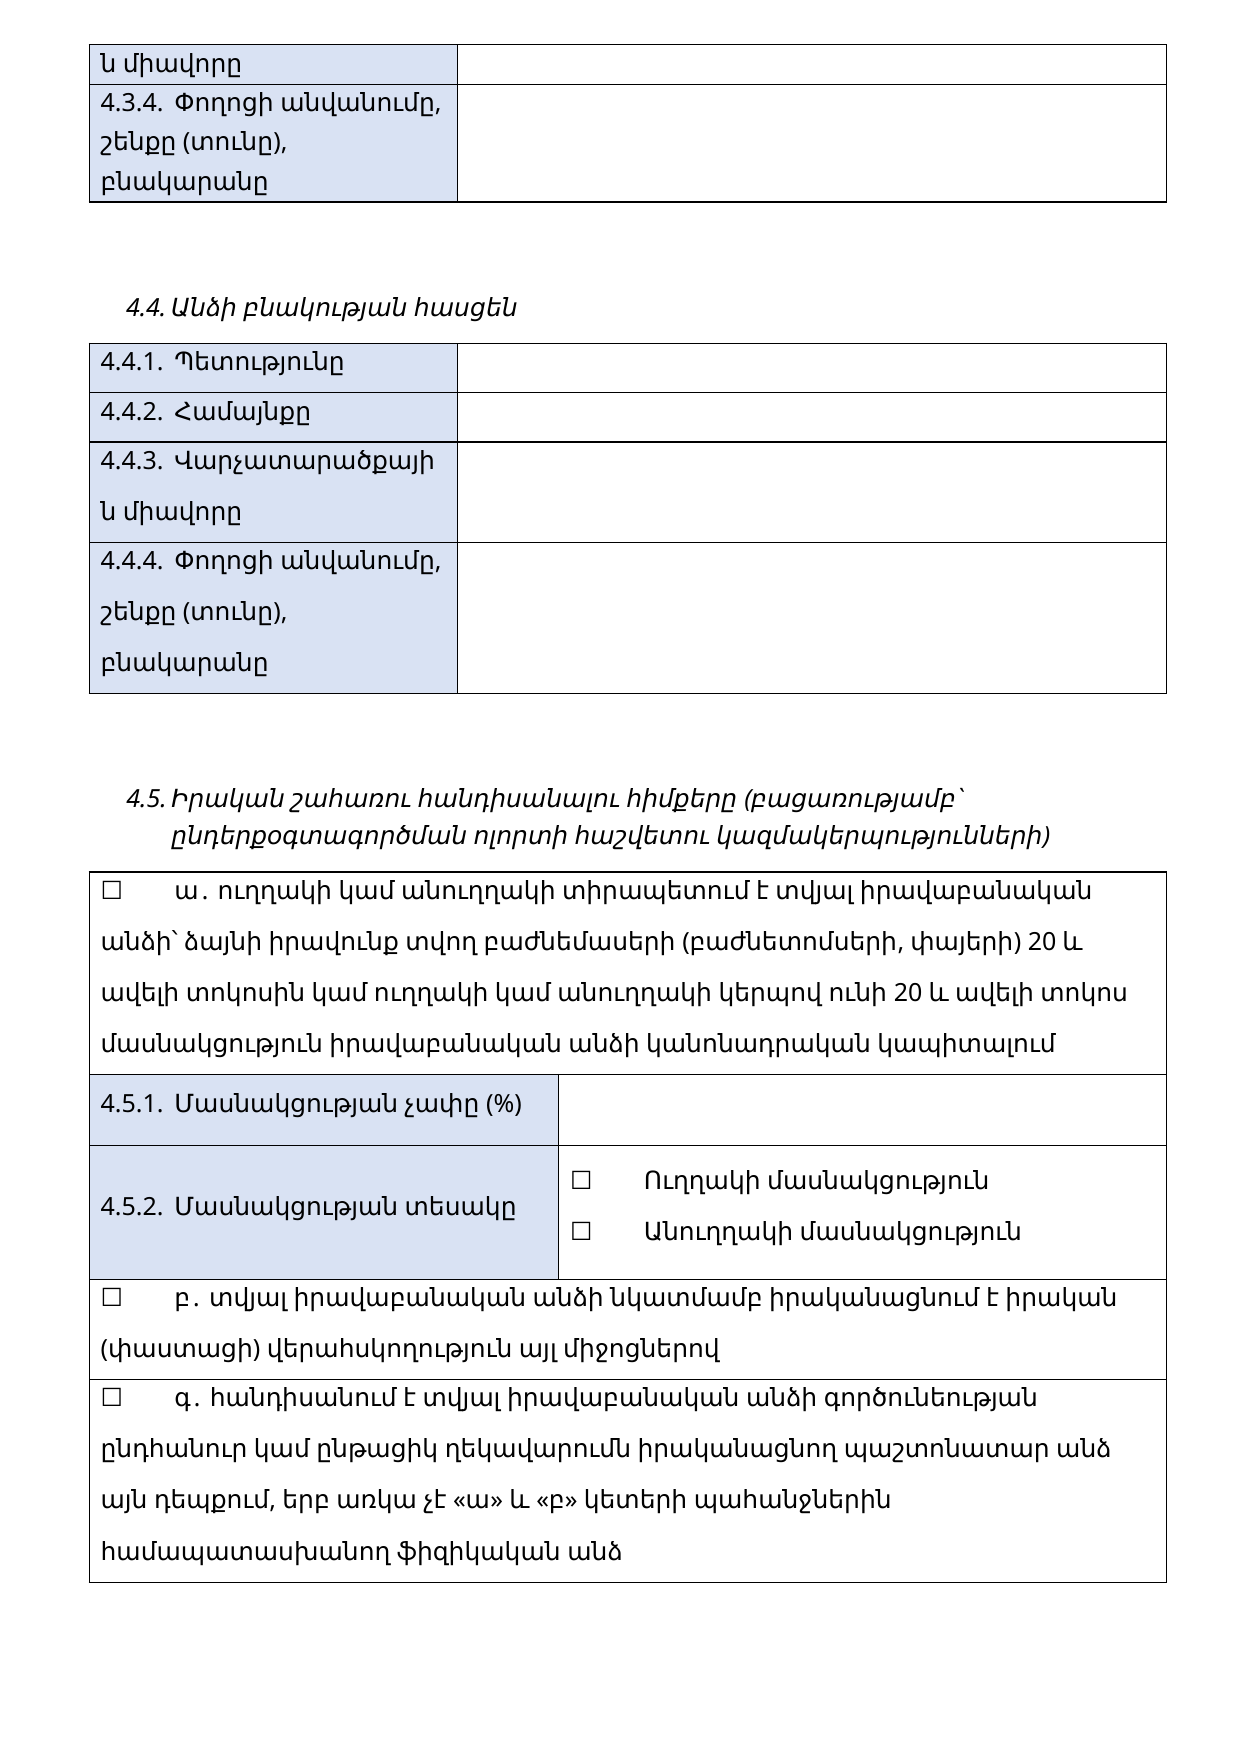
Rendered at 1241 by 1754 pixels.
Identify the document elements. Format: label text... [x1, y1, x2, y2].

table_header Պետությունը [90, 344, 457, 392]
table_cell [458, 393, 1166, 441]
list Իրական շահառու հանդիսանալու հիմքերը (բացառությամբ` ընդերքօգտագործման ոլորտի հաշվետու կազմակերպությունների) [126, 781, 1181, 852]
table_cell [458, 45, 1166, 84]
table_cell [559, 1075, 1166, 1145]
table_header [458, 344, 1166, 392]
list Անձի բնակության հասցեն [126, 289, 1181, 323]
table_cell Ուղղակի մասնակցություն Անուղղակի մասնակցություն [559, 1146, 1166, 1279]
table_cell Փողոցի անվանումը, շենքը (տունը), բնակարանը [90, 543, 457, 693]
table_cell [458, 443, 1166, 542]
table_cell Վարչատարածքային միավորը [90, 443, 457, 542]
table_cell Փողոցի անվանումը, շենքը (տունը), բնակարանը [90, 85, 457, 201]
table_cell գ․ հանդիսանում է տվյալ իրավաբանական անձի գործունեության ընդհանուր կամ ընթացիկ ղեկավարումն իրականացնող պաշտոնատար անձ այն դեպքում, երբ առկա չէ «ա» և «բ» կետերի պահանջներին համապատասխանող ֆիզիկական անձ [90, 1380, 1166, 1582]
table_cell [458, 85, 1166, 201]
table_header ա․ ուղղակի կամ անուղղակի տիրապետում է տվյալ իրավաբանական անձի՝ ձայնի իրավունք տվող բաժնեմասերի (բաժնետոմսերի, փայերի) 20 և ավելի տոկոսին կամ ուղղակի կամ անուղղակի կերպով ունի 20 և ավելի տոկոս մասնակցություն իրավաբանական անձի կանոնադրական կապիտալում [90, 873, 1166, 1074]
table_cell բ․ տվյալ իրավաբանական անձի նկատմամբ իրականացնում է իրական (փաստացի) վերահսկողություն այլ միջոցներով [90, 1280, 1166, 1379]
table_cell Մասնակցության չափը (%) [90, 1075, 558, 1145]
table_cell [90, 45, 457, 84]
table_cell Համայնքը [90, 393, 457, 441]
table_cell [458, 543, 1166, 693]
table_cell Մասնակցության տեսակը [90, 1146, 558, 1279]
